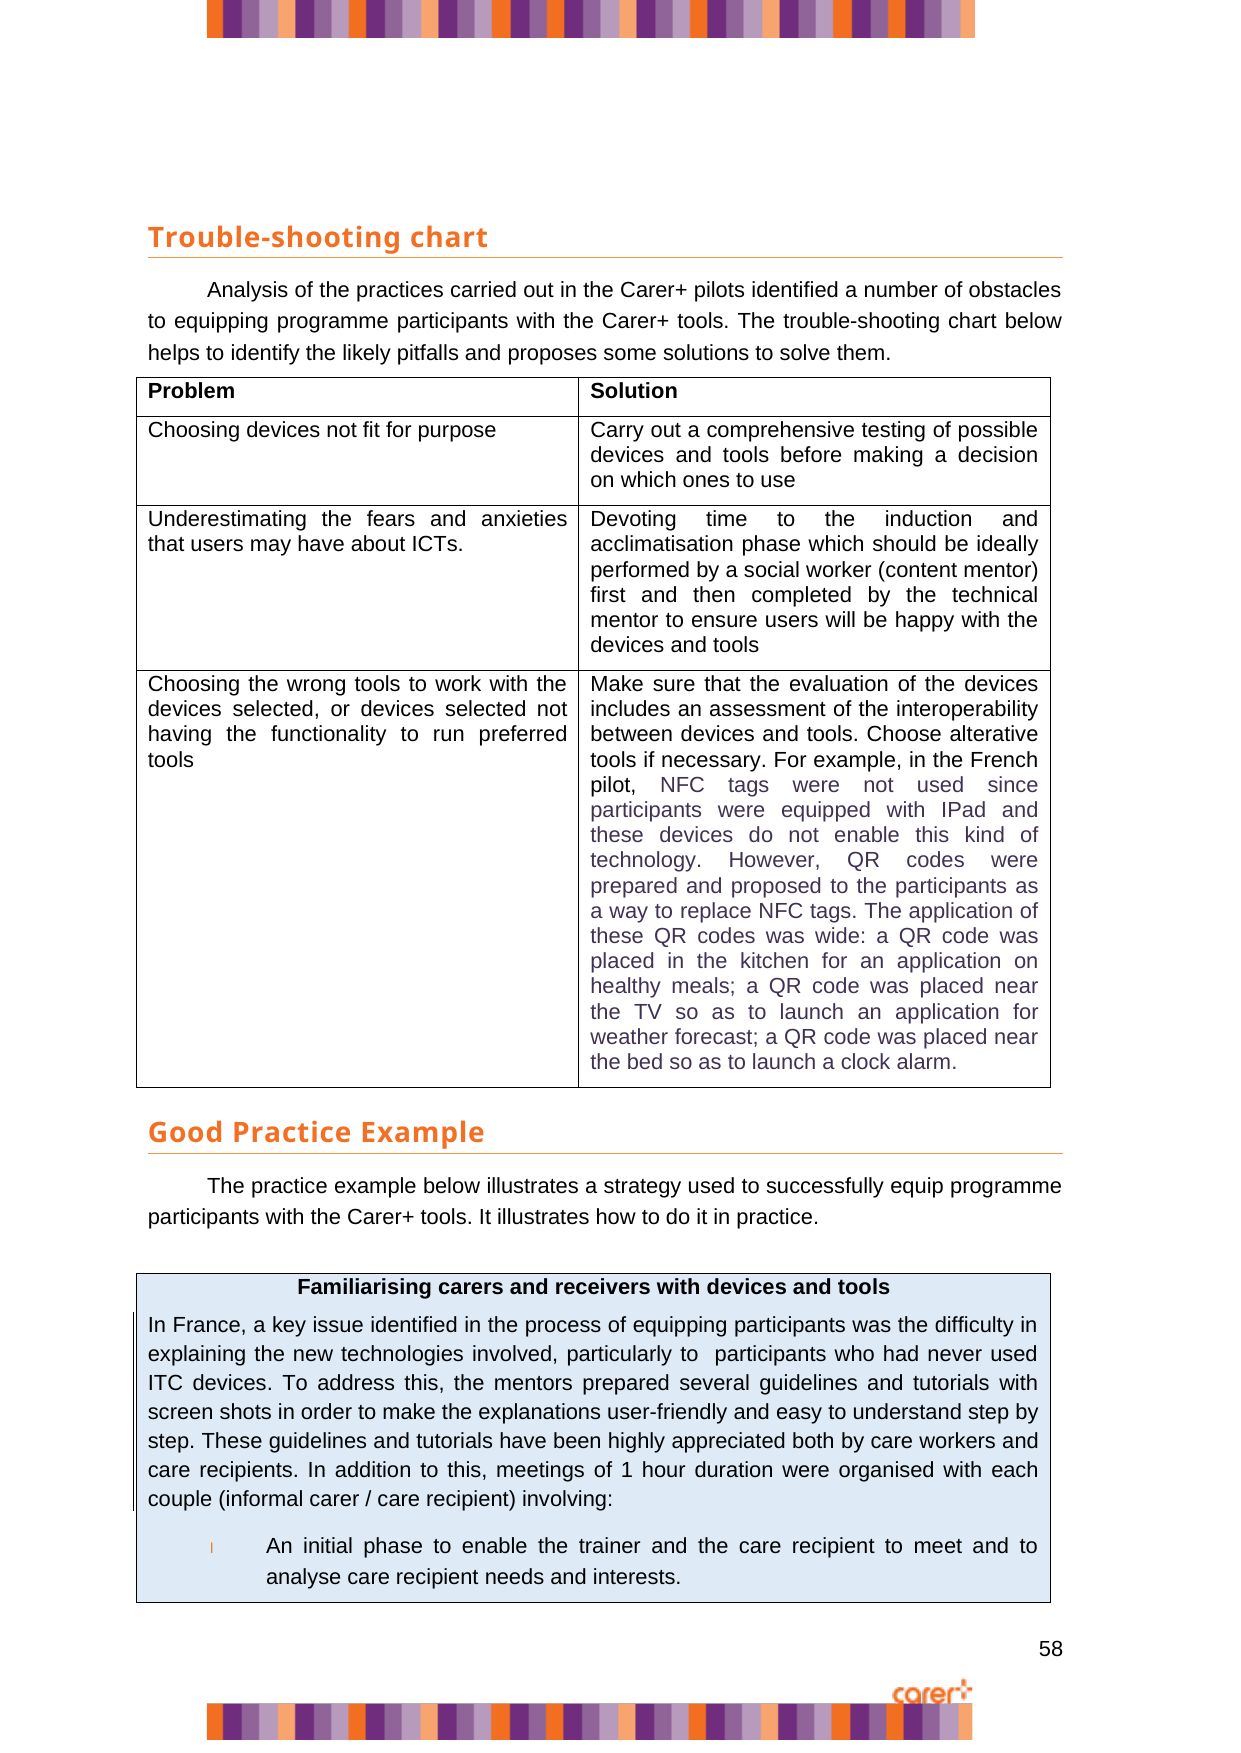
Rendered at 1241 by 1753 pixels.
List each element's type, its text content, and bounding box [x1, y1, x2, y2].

table_header Solution [579, 378, 1050, 416]
text The practice example below illustrates a strategy used to successfully equip programme participants with the Carer+ tools. It illustrates how to do it in practice. [148, 1167, 1063, 1229]
table_cell Make sure that the evaluation of the devices includes an assessment of the interoperability between devices and tools. Choose alterative tools if necessary. For example, in the French pilot, NFC tags were not used since participants were equipped with IPad and these devices do not enable this kind of technology. However, QR codes were prepared and proposed to the participants as a way to replace NFC tags. The application of these QR codes was wide: a QR code was placed in the kitchen for an application on healthy meals; a QR code was placed near the TV so as to launch an application for weather forecast; a QR code was placed near the bed so as to launch a clock alarm. [579, 671, 1050, 1087]
table_cell Carry out a comprehensive testing of possible devices and tools before making a decision on which ones to use [579, 417, 1050, 505]
subtitle Trouble-shooting chart [148, 217, 1063, 257]
text Analysis of the practices carried out in the Carer+ pilots identified a number of obstacles to equipping programme participants with the Carer+ tools. The trouble-shooting chart below helps to identify the likely pitfalls and proposes some solutions to solve them. [148, 271, 1063, 365]
table_cell Underestimating the fears and anxieties that users may have about ICTs. [137, 506, 578, 670]
table_header Problem [137, 378, 578, 416]
table_cell Devoting time to the induction and acclimatisation phase which should be ideally performed by a social worker (content mentor) first and then completed by the technical mentor to ensure users will be happy with the devices and tools [579, 506, 1050, 670]
table_cell Choosing the wrong tools to work with the devices selected, or devices selected not having the functionality to run preferred tools [137, 671, 578, 1087]
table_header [137, 1274, 1050, 1602]
table_cell Choosing devices not fit for purpose [137, 417, 578, 505]
subtitle Good Practice Example [148, 1113, 1063, 1153]
